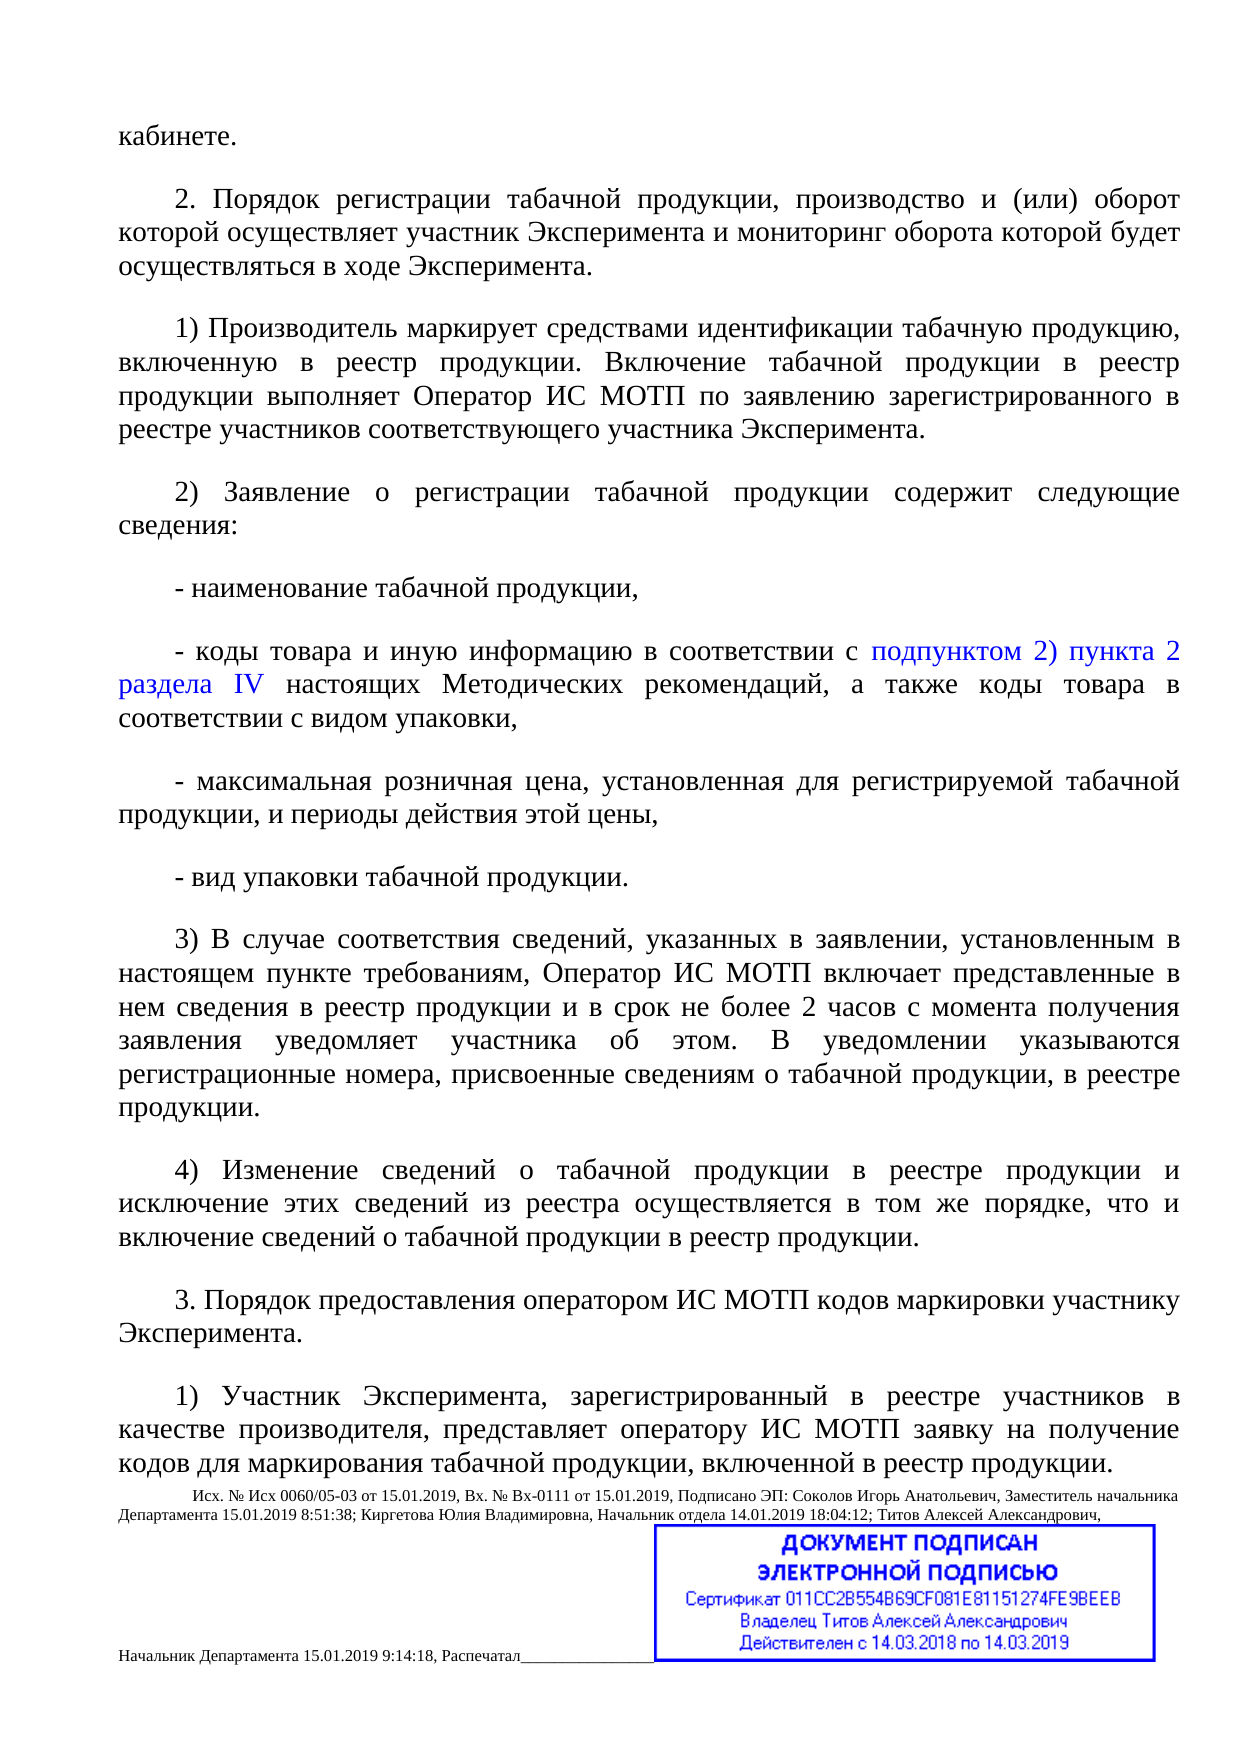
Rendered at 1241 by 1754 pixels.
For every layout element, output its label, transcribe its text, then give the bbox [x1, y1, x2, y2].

text 1) Участник Эксперимента, зарегистрированный в реестре участников в качестве производителя, представляет оператору ИС МОТП заявку на получение кодов для маркирования табачной продукции, включенной в реестр продукции. [118, 1378, 1181, 1479]
picture [654, 1524, 1156, 1662]
text 2. Порядок регистрации табачной продукции, производство и (или) оборот которой осуществляет участник Эксперимента и мониторинг оборота которой будет осуществляться в ходе Эксперимента. [118, 181, 1181, 281]
text - вид упаковки табачной продукции. [118, 859, 1181, 892]
text 3. Порядок предоставления оператором ИС МОТП кодов маркировки участнику Эксперимента. [118, 1282, 1181, 1349]
text 2) Заявление о регистрации табачной продукции содержит следующие сведения: [118, 474, 1181, 541]
text 3) В случае соответствия сведений, указанных в заявлении, установленным в настоящем пункте требованиям, Оператор ИС МОТП включает представленные в нем сведения в реестр продукции и в срок не более 2 часов с момента получения заявления уведомляет участника об этом. В уведомлении указываются регистрационные номера, присвоенные сведениям о табачной продукции, в реестре продукции. [118, 922, 1181, 1123]
text - коды товара и иную информацию в соответствии с подпунктом 2) пункта 2 раздела IV настоящих Методических рекомендаций, а также коды товара в соответствии с видом упаковки, [118, 633, 1181, 733]
text - максимальная розничная цена, установленная для регистрируемой табачной продукции, и периоды действия этой цены, [118, 763, 1181, 830]
text 1) Производитель маркирует средствами идентификации табачную продукцию, включенную в реестр продукции. Включение табачной продукции в реестр продукции выполняет Оператор ИС МОТП по заявлению зарегистрированного в реестре участников соответствующего участника Эксперимента. [118, 311, 1181, 445]
text - наименование табачной продукции, [118, 570, 1181, 604]
text 4) Изменение сведений о табачной продукции в реестре продукции и исключение этих сведений из реестра осуществляется в том же порядке, что и включение сведений о табачной продукции в реестр продукции. [118, 1152, 1181, 1253]
